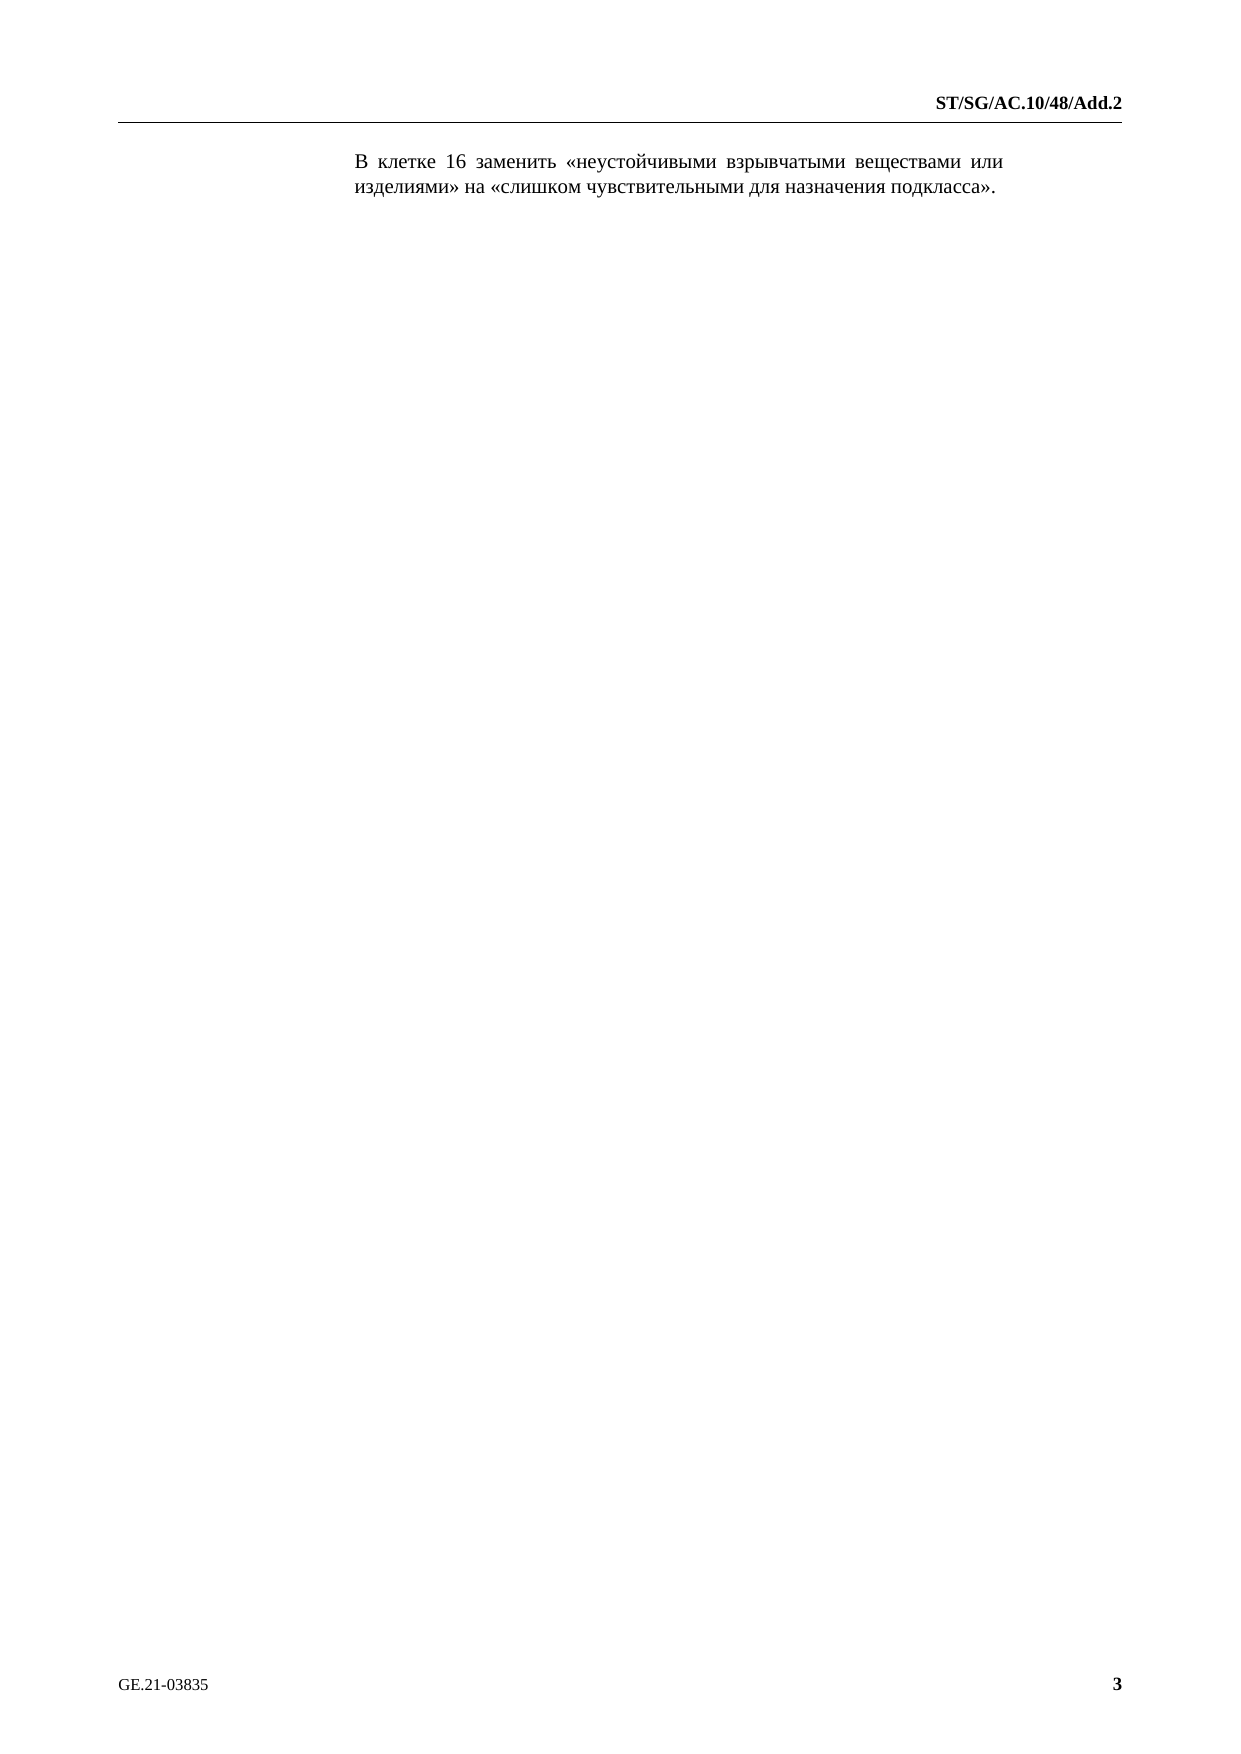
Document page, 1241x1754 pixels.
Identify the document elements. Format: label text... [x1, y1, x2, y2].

text В клетке 16 заменить «неустойчивыми взрывчатыми веществами или изделиями» на «слишком чувствительными для назначения подкласса». [236, 148, 1004, 198]
